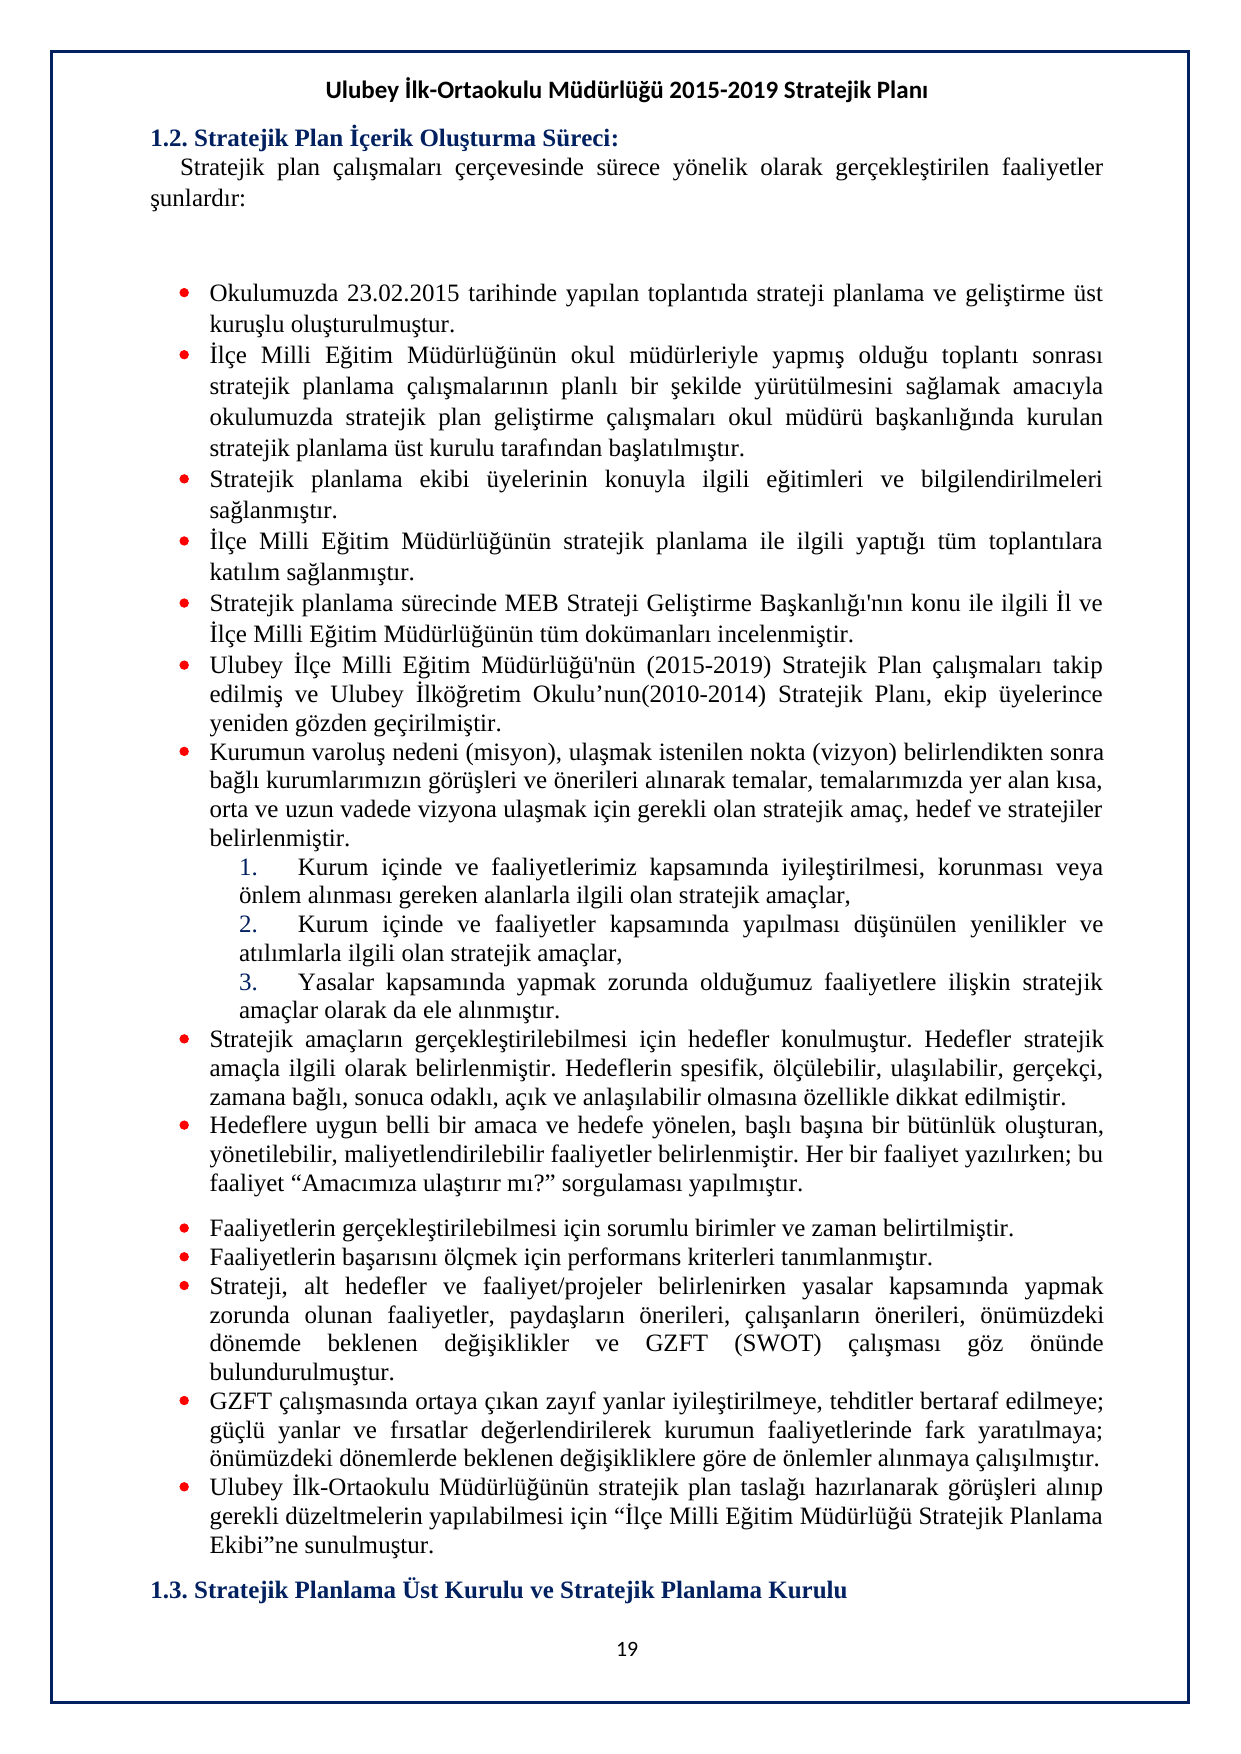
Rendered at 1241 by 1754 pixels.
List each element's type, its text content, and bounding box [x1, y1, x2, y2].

list Faaliyetlerin başarısını ölçmek için performans kriterleri tanımlanmıştır. [180, 1242, 1104, 1271]
list Stratejik planlama ekibi üyelerinin konuyla ilgili eğitimleri ve bilgilendirilmeleri sağlanmıştır. [180, 464, 1104, 524]
list Stratejik planlama sürecinde MEB Strateji Geliştirme Başkanlığı'nın konu ile ilgili İl ve İlçe Milli Eğitim Müdürlüğünün tüm dokümanları incelenmiştir. [180, 588, 1104, 648]
list İlçe Milli Eğitim Müdürlüğünün okul müdürleriyle yapmış olduğu toplantı sonrası stratejik planlama çalışmalarının planlı bir şekilde yürütülmesini sağlamak amacıyla okulumuzda stratejik plan geliştirme çalışmaları okul müdürü başkanlığında kurulan stratejik planlama üst kurulu tarafından başlatılmıştır. [180, 340, 1104, 462]
list Yasalar kapsamında yapmak zorunda olduğumuz faaliyetlere ilişkin stratejik amaçlar olarak da ele alınmıştır. [239, 967, 1104, 1024]
list GZFT çalışmasında ortaya çıkan zayıf yanlar iyileştirilmeye, tehditler bertaraf edilmeye; güçlü yanlar ve fırsatlar değerlendirilerek kurumun faaliyetlerinde fark yaratılmaya; önümüzdeki dönemlerde beklenen değişikliklere göre de önlemler alınmaya çalışılmıştır. [180, 1386, 1104, 1472]
list Faaliyetlerin gerçekleştirilebilmesi için sorumlu birimler ve zaman belirtilmiştir. [180, 1213, 1104, 1242]
list Ulubey İlk-Ortaokulu Müdürlüğünün stratejik plan taslağı hazırlanarak görüşleri alınıp gerekli düzeltmelerin yapılabilmesi için “İlçe Milli Eğitim Müdürlüğü Stratejik Planlama Ekibi”ne sunulmuştur. [180, 1472, 1104, 1558]
list Strateji, alt hedefler ve faaliyet/projeler belirlenirken yasalar kapsamında yapmak zorunda olunan faaliyetler, paydaşların önerileri, çalışanların önerileri, önümüzdeki dönemde beklenen değişiklikler ve GZFT (SWOT) çalışması göz önünde bulundurulmuştur. [180, 1271, 1104, 1386]
text Stratejik plan çalışmaları çerçevesinde sürece yönelik olarak gerçekleştirilen faaliyetler şunlardır: [150, 152, 1104, 211]
list Okulumuzda 23.02.2015 tarihinde yapılan toplantıda strateji planlama ve geliştirme üst kuruşlu oluşturulmuştur. [180, 278, 1104, 338]
subtitle 1.2. Stratejik Plan İçerik Oluşturma Süreci: [150, 123, 1104, 152]
list Kurumun varoluş nedeni (misyon), ulaşmak istenilen nokta (vizyon) belirlendikten sonra bağlı kurumlarımızın görüşleri ve önerileri alınarak temalar, temalarımızda yer alan kısa, orta ve uzun vadede vizyona ulaşmak için gerekli olan stratejik amaç, hedef ve stratejiler belirlenmiştir. [180, 737, 1104, 852]
list Kurum içinde ve faaliyetlerimiz kapsamında iyileştirilmesi, korunması veya önlem alınması gereken alanlarla ilgili olan stratejik amaçlar, [239, 852, 1104, 909]
subtitle 1.3. Stratejik Planlama Üst Kurulu ve Stratejik Planlama Kurulu [150, 1575, 1104, 1604]
list İlçe Milli Eğitim Müdürlüğünün stratejik planlama ile ilgili yaptığı tüm toplantılara katılım sağlanmıştır. [180, 526, 1104, 586]
list Hedeflere uygun belli bir amaca ve hedefe yönelen, başlı başına bir bütünlük oluşturan, yönetilebilir, maliyetlendirilebilir faaliyetler belirlenmiştir. Her bir faaliyet yazılırken; bu faaliyet “Amacımıza ulaştırır mı?” sorgulaması yapılmıştır. [180, 1111, 1104, 1197]
list Ulubey İlçe Milli Eğitim Müdürlüğü'nün (2015-2019) Stratejik Plan çalışmaları takip edilmiş ve Ulubey İlköğretim Okulu’nun(2010-2014) Stratejik Planı, ekip üyelerince yeniden gözden geçirilmiştir. [180, 651, 1104, 737]
list Stratejik amaçların gerçekleştirilebilmesi için hedefler konulmuştur. Hedefler stratejik amaçla ilgili olarak belirlenmiştir. Hedeflerin spesifik, ölçülebilir, ulaşılabilir, gerçekçi, zamana bağlı, sonuca odaklı, açık ve anlaşılabilir olmasına özellikle dikkat edilmiştir. [180, 1024, 1104, 1111]
list Kurum içinde ve faaliyetler kapsamında yapılması düşünülen yenilikler ve atılımlarla ilgili olan stratejik amaçlar, [239, 909, 1104, 967]
